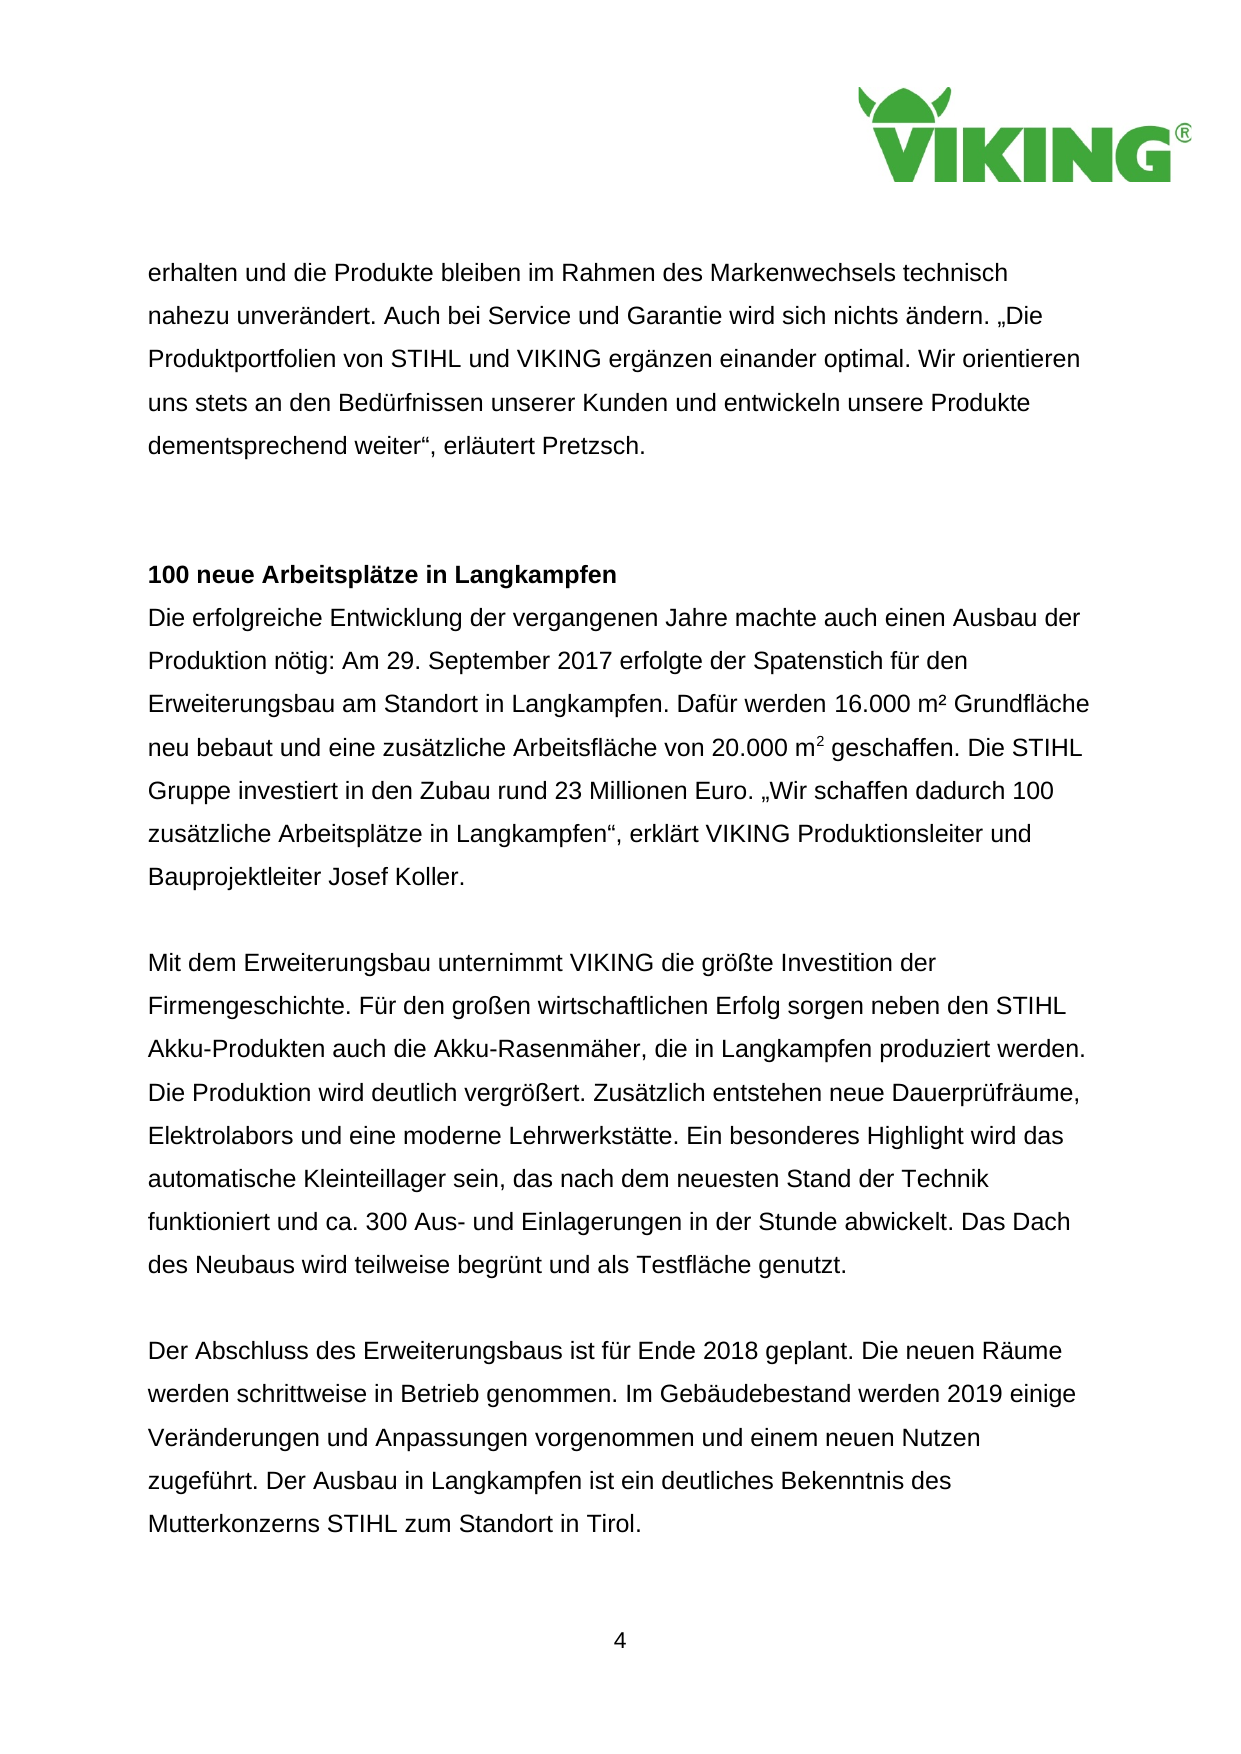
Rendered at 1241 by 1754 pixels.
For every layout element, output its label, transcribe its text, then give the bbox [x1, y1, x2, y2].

text 100 neue Arbeitsplätze in Langkampfen [148, 560, 1093, 589]
text Der Abschluss des Erweiterungsbaus ist für Ende 2018 geplant. Die neuen Räume werden schrittweise in Betrieb genommen. Im Gebäudebestand werden 2019 einige Veränderungen und Anpassungen vorgenommen und einem neuen Nutzen zugeführt. Der Ausbau in Langkampfen ist ein deutliches Bekenntnis des Mutterkonzerns STIHL zum Standort in Tirol. [148, 1336, 1093, 1538]
text Die erfolgreiche Entwicklung der vergangenen Jahre machte auch einen Ausbau der Produktion nötig: Am 29. September 2017 erfolgte der Spatenstich für den Erweiterungsbau am Standort in Langkampfen. Dafür werden 16.000 m² Grundfläche neu bebaut und eine zusätzliche Arbeitsfläche von 20.000 m2 geschaffen. Die STIHL Gruppe investiert in den Zubau rund 23 Millionen Euro. „Wir schaffen dadurch 100 zusätzliche Arbeitsplätze in Langkampfen“, erklärt VIKING Produktionsleiter und Bauprojektleiter Josef Koller. [148, 603, 1093, 891]
picture [857, 87, 1192, 182]
text Mit dem Erweiterungsbau unternimmt VIKING die größte Investition der Firmengeschichte. Für den großen wirtschaftlichen Erfolg sorgen neben den STIHL Akku-Produkten auch die Akku-Rasenmäher, die in Langkampfen produziert werden. Die Produktion wird deutlich vergrößert. Zusätzlich entstehen neue Dauerprüfräume, Elektrolabors und eine moderne Lehrwerkstätte. Ein besonderes Highlight wird das automatische Kleinteillager sein, das nach dem neuesten Stand der Technik funktioniert und ca. 300 Aus- und Einlagerungen in der Stunde abwickelt. Das Dach des Neubaus wird teilweise begrünt und als Testfläche genutzt. [148, 948, 1093, 1279]
